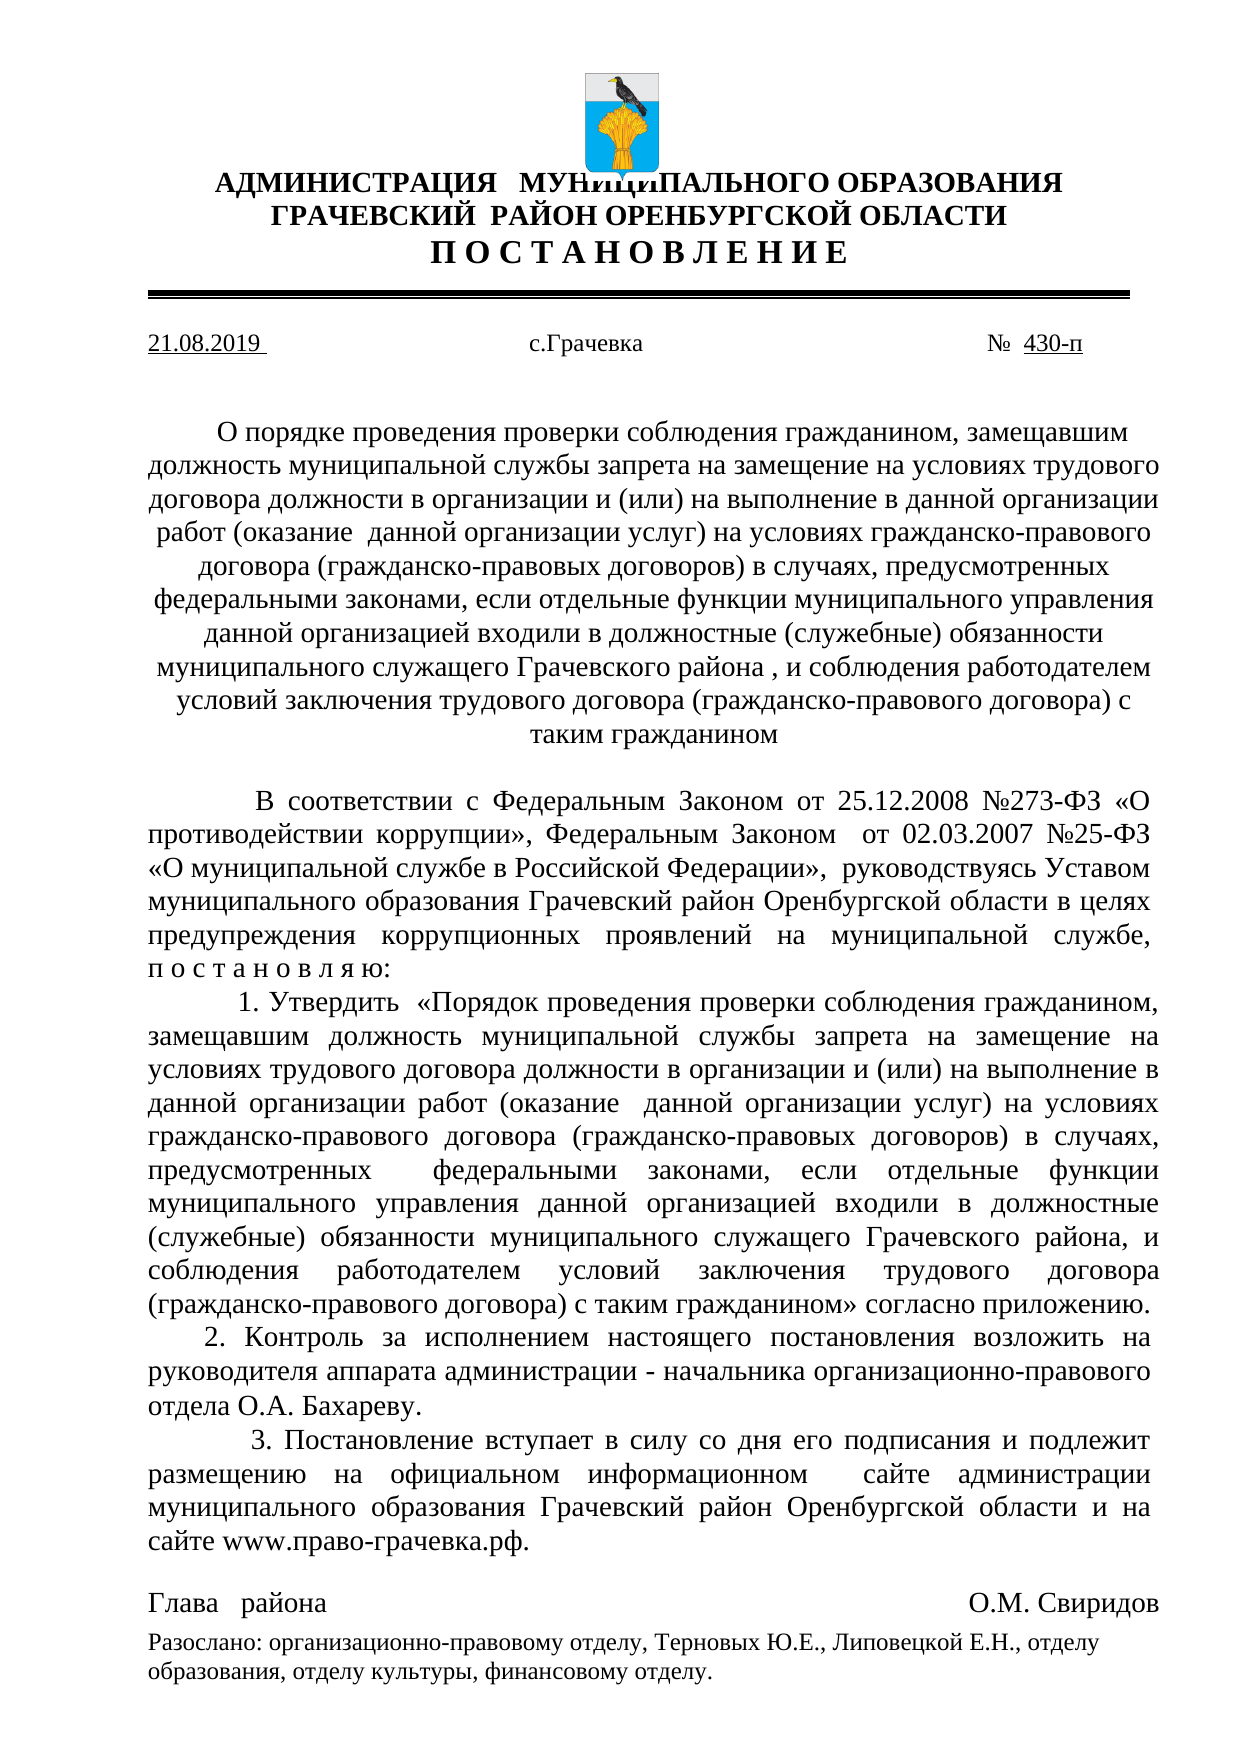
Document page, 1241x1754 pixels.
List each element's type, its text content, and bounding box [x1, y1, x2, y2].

picture [585, 73, 659, 169]
text 1. Утвердить «Порядок проведения проверки соблюдения гражданином, замещавшим должность муниципальной службы запрета на замещение на условиях трудового договора должности в организации и (или) на выполнение в данной организации работ (оказание данной организации услуг) на условиях гражданско-правового договора (гражданско-правовых договоров) в случаях, предусмотренных федеральными законами, если отдельные функции муниципального управления данной организацией входили в должностные (служебные) обязанности муниципального служащего Грачевского района, и соблюдения работодателем условий заключения трудового договора (гражданско-правового договора) с таким гражданином» согласно приложению. [148, 984, 1160, 1319]
text Разослано: организационно-правовому отделу, Терновых Ю.Е., Липовецкой Е.Н., отделу образования, отделу культуры, финансовому отделу. [148, 1627, 1166, 1684]
text 21.08.2019 с.Грачевка № 430-п [148, 328, 1152, 356]
text О порядке проведения проверки соблюдения гражданином, замещавшим должность муниципальной службы запрета на замещение на условиях трудового договора должности в организации и (или) на выполнение в данной организации работ (оказание данной организации услуг) на условиях гражданско-правового договора (гражданско-правовых договоров) в случаях, предусмотренных федеральными законами, если отдельные функции муниципального управления данной организацией входили в должностные (служебные) обязанности муниципального служащего Грачевского района , и соблюдения работодателем условий заключения трудового договора (гражданско-правового договора) с таким гражданином [148, 414, 1160, 749]
text Глава района О.М. Свиридов [148, 1585, 1167, 1619]
text 3. Постановление вступает в силу со дня его подписания и подлежит размещению на официальном информационном сайте администрации муниципального образования Грачевский район Оренбургской области и на сайте www.право-грачевка.рф. [148, 1422, 1152, 1556]
picture [585, 167, 659, 181]
table_header АДМИНИСТРАЦИЯ МУНИЦИПАЛЬНОГО ОБРАЗОВАНИЯ ГРАЧЕВСКИЙ РАЙОН ОРЕНБУРГСКОЙ ОБЛАСТИ П О С Т А Н О В Л Е Н И Е [148, 74, 1130, 289]
text В соответствии с Федеральным Законом от 25.12.2008 №273-ФЗ «О противодействии коррупции», Федеральным Законом от 02.03.2007 №25-ФЗ «О муниципальной службе в Российской Федерации», руководствуясь Уставом муниципального образования Грачевский район Оренбургской области в целях предупреждения коррупционных проявлений на муниципальной службе, п о с т а н о в л я ю: [148, 783, 1152, 984]
text 2. Контроль за исполнением настоящего постановления возложить на руководителя аппарата администрации - начальника организационно-правового отдела О.А. Бахареву. [148, 1319, 1152, 1422]
